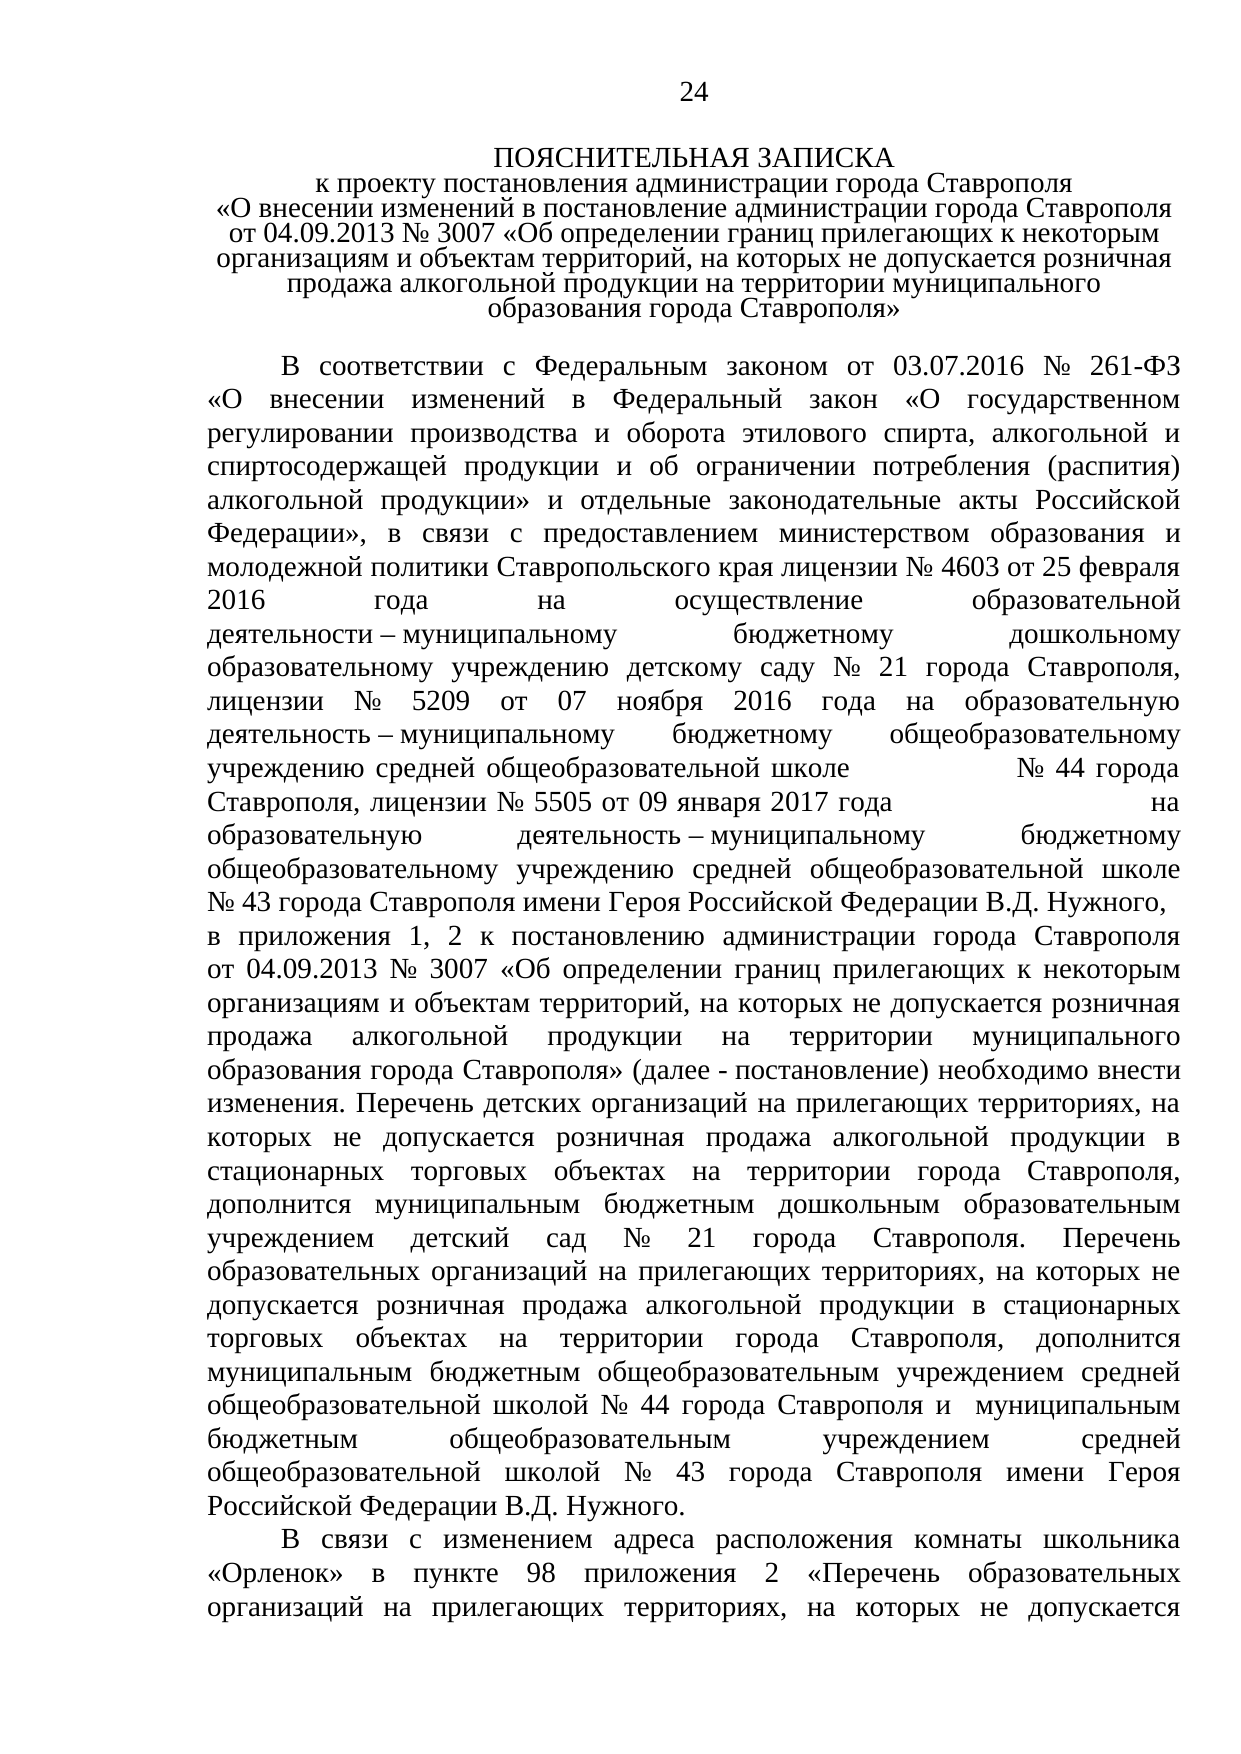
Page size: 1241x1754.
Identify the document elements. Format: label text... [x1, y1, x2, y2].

text «О внесении изменений в постановление администрации города Ставрополя от 04.09.2013 № 3007 «Об определении границ прилегающих к некоторым организациям и объектам территорий, на которых не допускается розничная продажа алкогольной продукции на территории муниципального образования города Ставрополя» [207, 198, 1181, 323]
text В соответствии с Федеральным законом от 03.07.2016 № 261-ФЗ «О внесении изменений в Федеральный закон «О государственном регулировании производства и оборота этилового спирта, алкогольной и спиртосодержащей продукции и об ограничении потребления (распития) алкогольной продукции» и отдельные законодательные акты Российской Федерации», в связи с предоставлением министерством образования и молодежной политики Ставропольского края лицензии № 4603 от 25 февраля 2016 года на осуществление образовательной деятельности – муниципальному бюджетному дошкольному образовательному учреждению детскому саду № 21 города Ставрополя, лицензии № 5209 от 07 ноября 2016 года на образовательную деятельность – муниципальному бюджетному общеобразовательному учреждению средней общеобразовательной школе № 44 города Ставрополя, лицензии № 5505 от 09 января 2017 года на образовательную деятельность – муниципальному бюджетному общеобразовательному учреждению средней общеобразовательной школе № 43 города Ставрополя имени Героя Российской Федерации В.Д. Нужного, [207, 348, 1181, 918]
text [207, 1522, 1181, 1622]
text в приложения 1, 2 к постановлению администрации города Ставрополя от 04.09.2013 № 3007 «Об определении границ прилегающих к некоторым организациям и объектам территорий, на которых не допускается розничная продажа алкогольной продукции на территории муниципального образования города Ставрополя» (далее - постановление) необходимо внести изменения. Перечень детских организаций на прилегающих территориях, на которых не допускается розничная продажа алкогольной продукции в стационарных торговых объектах на территории города Ставрополя, дополнится муниципальным бюджетным дошкольным образовательным учреждением детский сад № 21 города Ставрополя. Перечень образовательных организаций на прилегающих территориях, на которых не допускается розничная продажа алкогольной продукции в стационарных торговых объектах на территории города Ставрополя, дополнится муниципальным бюджетным общеобразовательным учреждением средней общеобразовательной школой № 44 города Ставрополя и муниципальным бюджетным общеобразовательным учреждением средней общеобразовательной школой № 43 города Ставрополя имени Героя Российской Федерации В.Д. Нужного. [207, 918, 1181, 1522]
text ПОЯСНИТЕЛЬНАЯ ЗАПИСКА [207, 148, 1181, 173]
text к проекту постановления администрации города Ставрополя [207, 173, 1181, 198]
